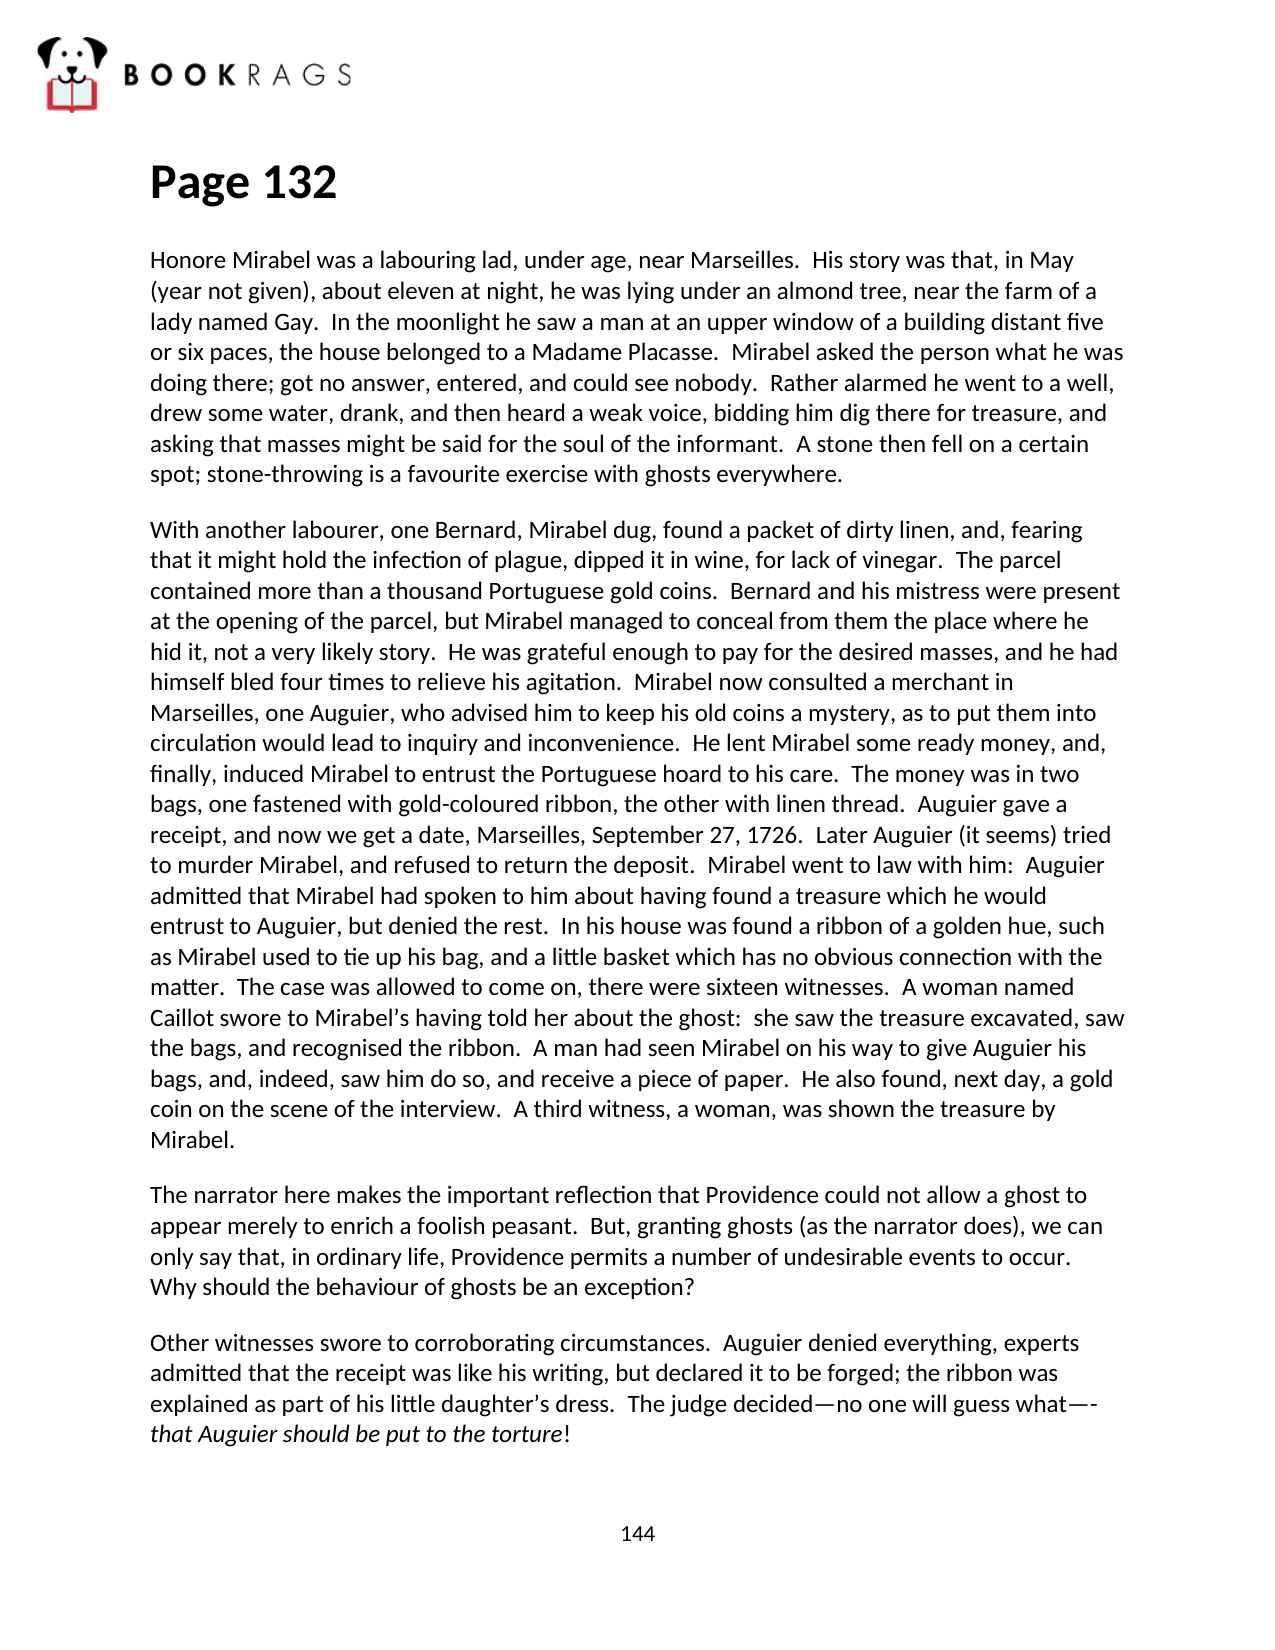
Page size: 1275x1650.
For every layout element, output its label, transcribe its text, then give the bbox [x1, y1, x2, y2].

text Other witnesses swore to corroborating circumstances. Auguier denied everything, experts admitted that the receipt was like his writing, but declared it to be forged; the ribbon was explained as part of his little daughter’s dress. The judge decided—­no one will guess what—­that Auguier should be put to the torture! [150, 1327, 1125, 1449]
text Honore Mirabel was a labouring lad, under age, near Marseilles. His story was that, in May (year not given), about eleven at night, he was lying under an almond tree, near the farm of a lady named Gay. In the moonlight he saw a man at an upper window of a building distant five or six paces, the house belonged to a Madame Placasse. Mirabel asked the person what he was doing there; got no answer, entered, and could see nobody. Rather alarmed he went to a well, drew some water, drank, and then heard a weak voice, bidding him dig there for treasure, and asking that masses might be said for the soul of the informant. A stone then fell on a certain spot; stone-throwing is a favourite exercise with ghosts everywhere. [150, 244, 1125, 489]
text With another labourer, one Bernard, Mirabel dug, found a packet of dirty linen, and, fearing that it might hold the infection of plague, dipped it in wine, for lack of vinegar. The parcel contained more than a thousand Portuguese gold coins. Bernard and his mistress were present at the opening of the parcel, but Mirabel managed to conceal from them the place where he hid it, not a very likely story. He was grateful enough to pay for the desired masses, and he had himself bled four times to relieve his agitation. Mirabel now consulted a merchant in Marseilles, one Auguier, who advised him to keep his old coins a mystery, as to put them into circulation would lead to inquiry and inconvenience. He lent Mirabel some ready money, and, finally, induced Mirabel to entrust the Portuguese hoard to his care. The money was in two bags, one fastened with gold-coloured ribbon, the other with linen thread. Auguier gave a receipt, and now we get a date, Marseilles, September 27, 1726. Later Auguier (it seems) tried to murder Mirabel, and refused to return the deposit. Mirabel went to law with him: Auguier admitted that Mirabel had spoken to him about having found a treasure which he would entrust to Auguier, but denied the rest. In his house was found a ribbon of a golden hue, such as Mirabel used to tie up his bag, and a little basket which has no obvious connection with the matter. The case was allowed to come on, there were sixteen witnesses. A woman named Caillot swore to Mirabel’s having told her about the ghost: she saw the treasure excavated, saw the bags, and recognised the ribbon. A man had seen Mirabel on his way to give Auguier his bags, and, indeed, saw him do so, and receive a piece of paper. He also found, next day, a gold coin on the scene of the interview. A third witness, a woman, was shown the treasure by Mirabel. [150, 514, 1125, 1155]
text Page 132 [150, 150, 1125, 211]
picture [37, 37, 351, 113]
text The narrator here makes the important reflection that Providence could not allow a ghost to appear merely to enrich a foolish peasant. But, granting ghosts (as the narrator does), we can only say that, in ordinary life, Providence permits a number of undesirable events to occur. Why should the behaviour of ghosts be an exception? [150, 1180, 1125, 1302]
